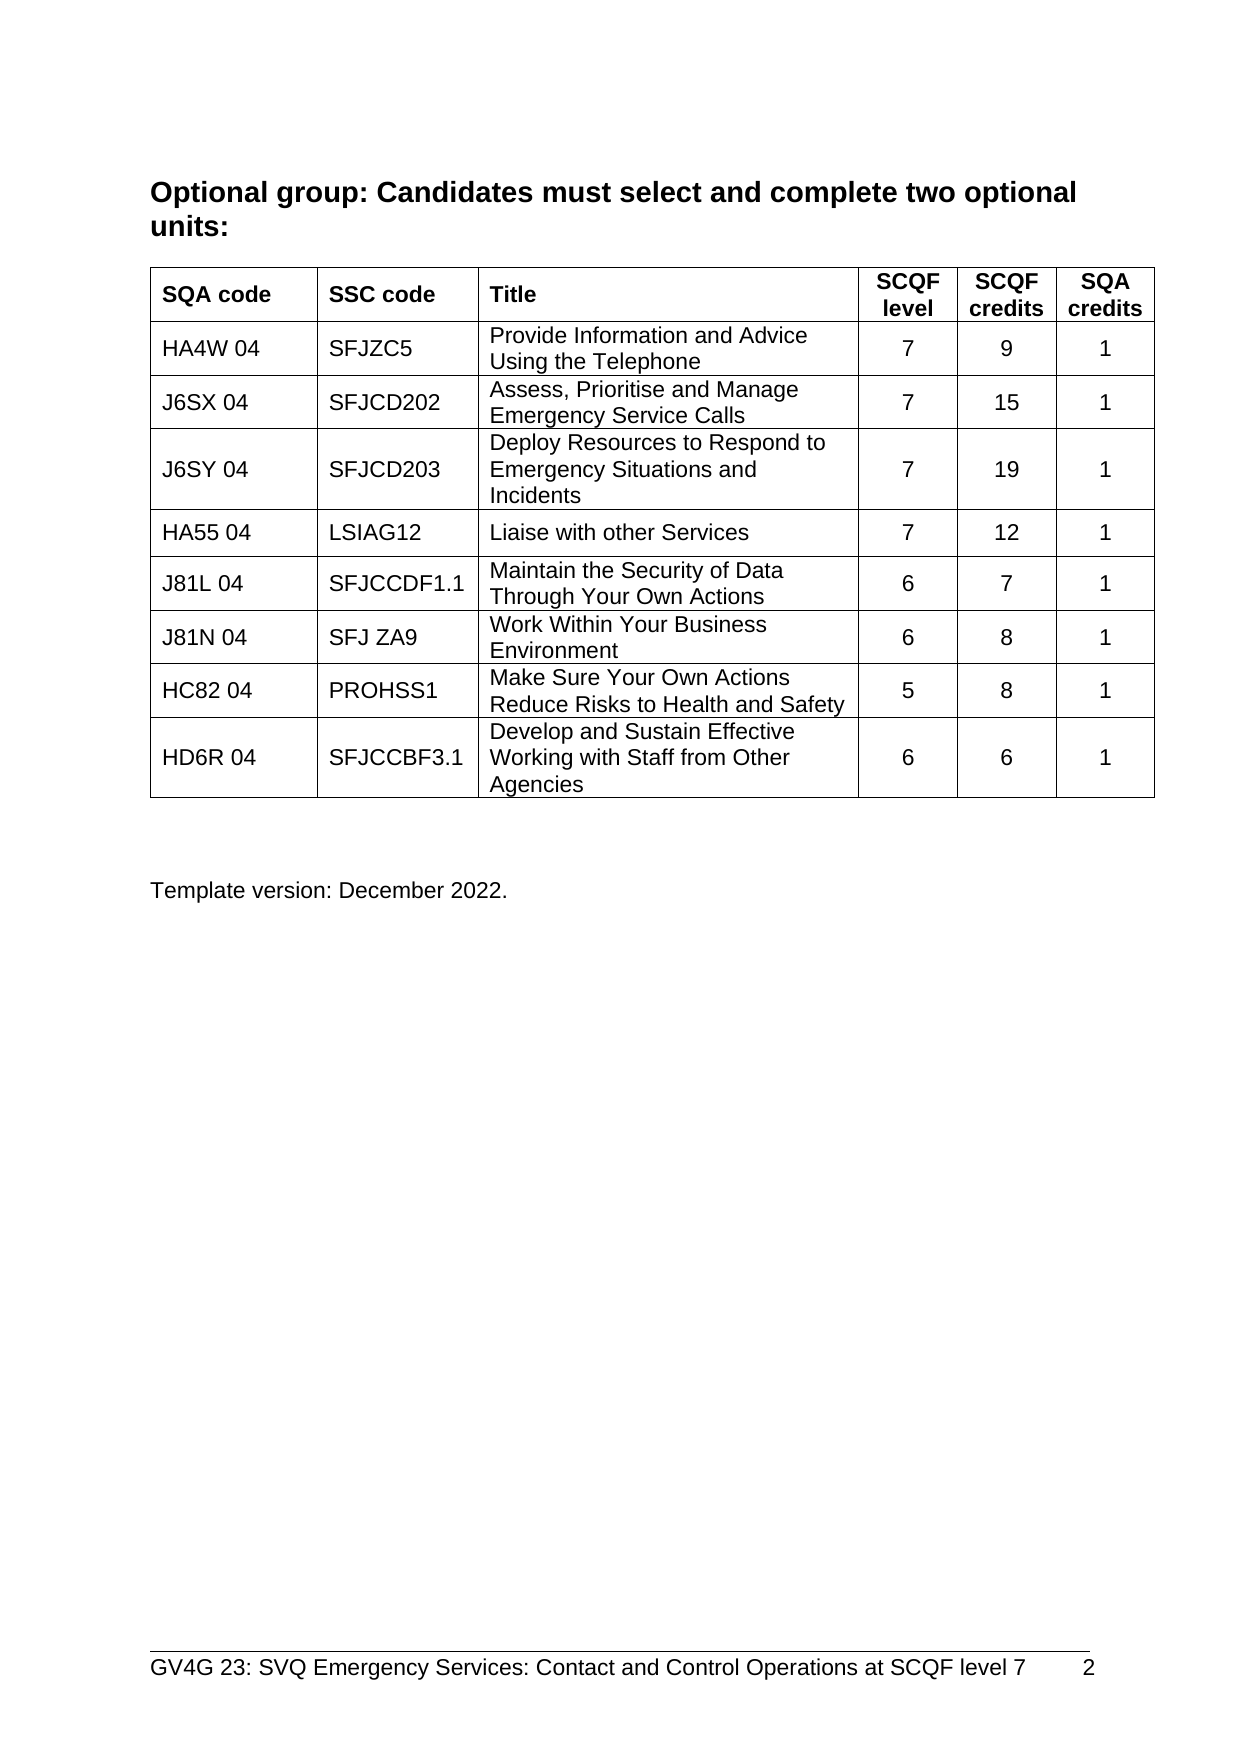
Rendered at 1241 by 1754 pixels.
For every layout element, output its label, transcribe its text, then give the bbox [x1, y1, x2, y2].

table_cell J81L 04 [151, 557, 317, 609]
table_cell Develop and Sustain Effective Working with Staff from Other Agencies [479, 718, 858, 797]
table_cell 1 [1057, 322, 1154, 374]
table_header SQA credits [1057, 268, 1154, 321]
table_cell 6 [859, 557, 957, 609]
table_cell Deploy Resources to Respond to Emergency Situations and Incidents [479, 429, 858, 508]
table_cell J6SX 04 [151, 376, 317, 428]
table_cell 7 [958, 557, 1056, 609]
table_cell Provide Information and Advice Using the Telephone [479, 322, 858, 374]
table_cell HA4W 04 [151, 322, 317, 374]
table_cell LSIAG12 [318, 510, 478, 556]
table_cell SFJCD203 [318, 429, 478, 508]
table_cell 1 [1057, 510, 1154, 556]
table_cell J81N 04 [151, 611, 317, 663]
table_cell J6SY 04 [151, 429, 317, 508]
table_cell Work Within Your Business Environment [479, 611, 858, 663]
table_cell PROHSS1 [318, 664, 478, 717]
table_cell 1 [1057, 376, 1154, 428]
table_cell HA55 04 [151, 510, 317, 556]
table_header SCQF level [859, 268, 957, 321]
table_cell SFJ ZA9 [318, 611, 478, 663]
table_cell 1 [1057, 718, 1154, 797]
table_cell 7 [859, 429, 957, 508]
table_cell 1 [1057, 611, 1154, 663]
table_cell HC82 04 [151, 664, 317, 717]
table_cell 1 [1057, 557, 1154, 609]
table_cell 7 [859, 510, 957, 556]
table_cell Maintain the Security of Data Through Your Own Actions [479, 557, 858, 609]
table_cell 6 [859, 611, 957, 663]
table_cell SFJCD202 [318, 376, 478, 428]
table_cell HD6R 04 [151, 718, 317, 797]
table_cell Make Sure Your Own Actions Reduce Risks to Health and Safety [479, 664, 858, 717]
table_cell 8 [958, 664, 1056, 717]
table_cell SFJCCBF3.1 [318, 718, 478, 797]
table_cell 8 [958, 611, 1056, 663]
table_header Title [479, 268, 858, 321]
table_cell 6 [859, 718, 957, 797]
table_header SCQF credits [958, 268, 1056, 321]
table_cell Liaise with other Services [479, 510, 858, 556]
table_cell 1 [1057, 429, 1154, 508]
table_cell 15 [958, 376, 1056, 428]
table_cell 9 [958, 322, 1056, 374]
table_cell 5 [859, 664, 957, 717]
table_cell 19 [958, 429, 1056, 508]
subtitle Optional group: Candidates must select and complete two optional units: [150, 175, 1090, 242]
table_cell SFJZC5 [318, 322, 478, 374]
table_cell Assess, Prioritise and Manage Emergency Service Calls [479, 376, 858, 428]
table_header SQA code [151, 268, 317, 321]
table_cell 7 [859, 376, 957, 428]
table_cell SFJCCDF1.1 [318, 557, 478, 609]
text Template version: December 2022. [150, 877, 1090, 903]
table_header SSC code [318, 268, 478, 321]
table_cell 12 [958, 510, 1056, 556]
table_cell 6 [958, 718, 1056, 797]
table_cell 1 [1057, 664, 1154, 717]
table_cell 7 [859, 322, 957, 374]
